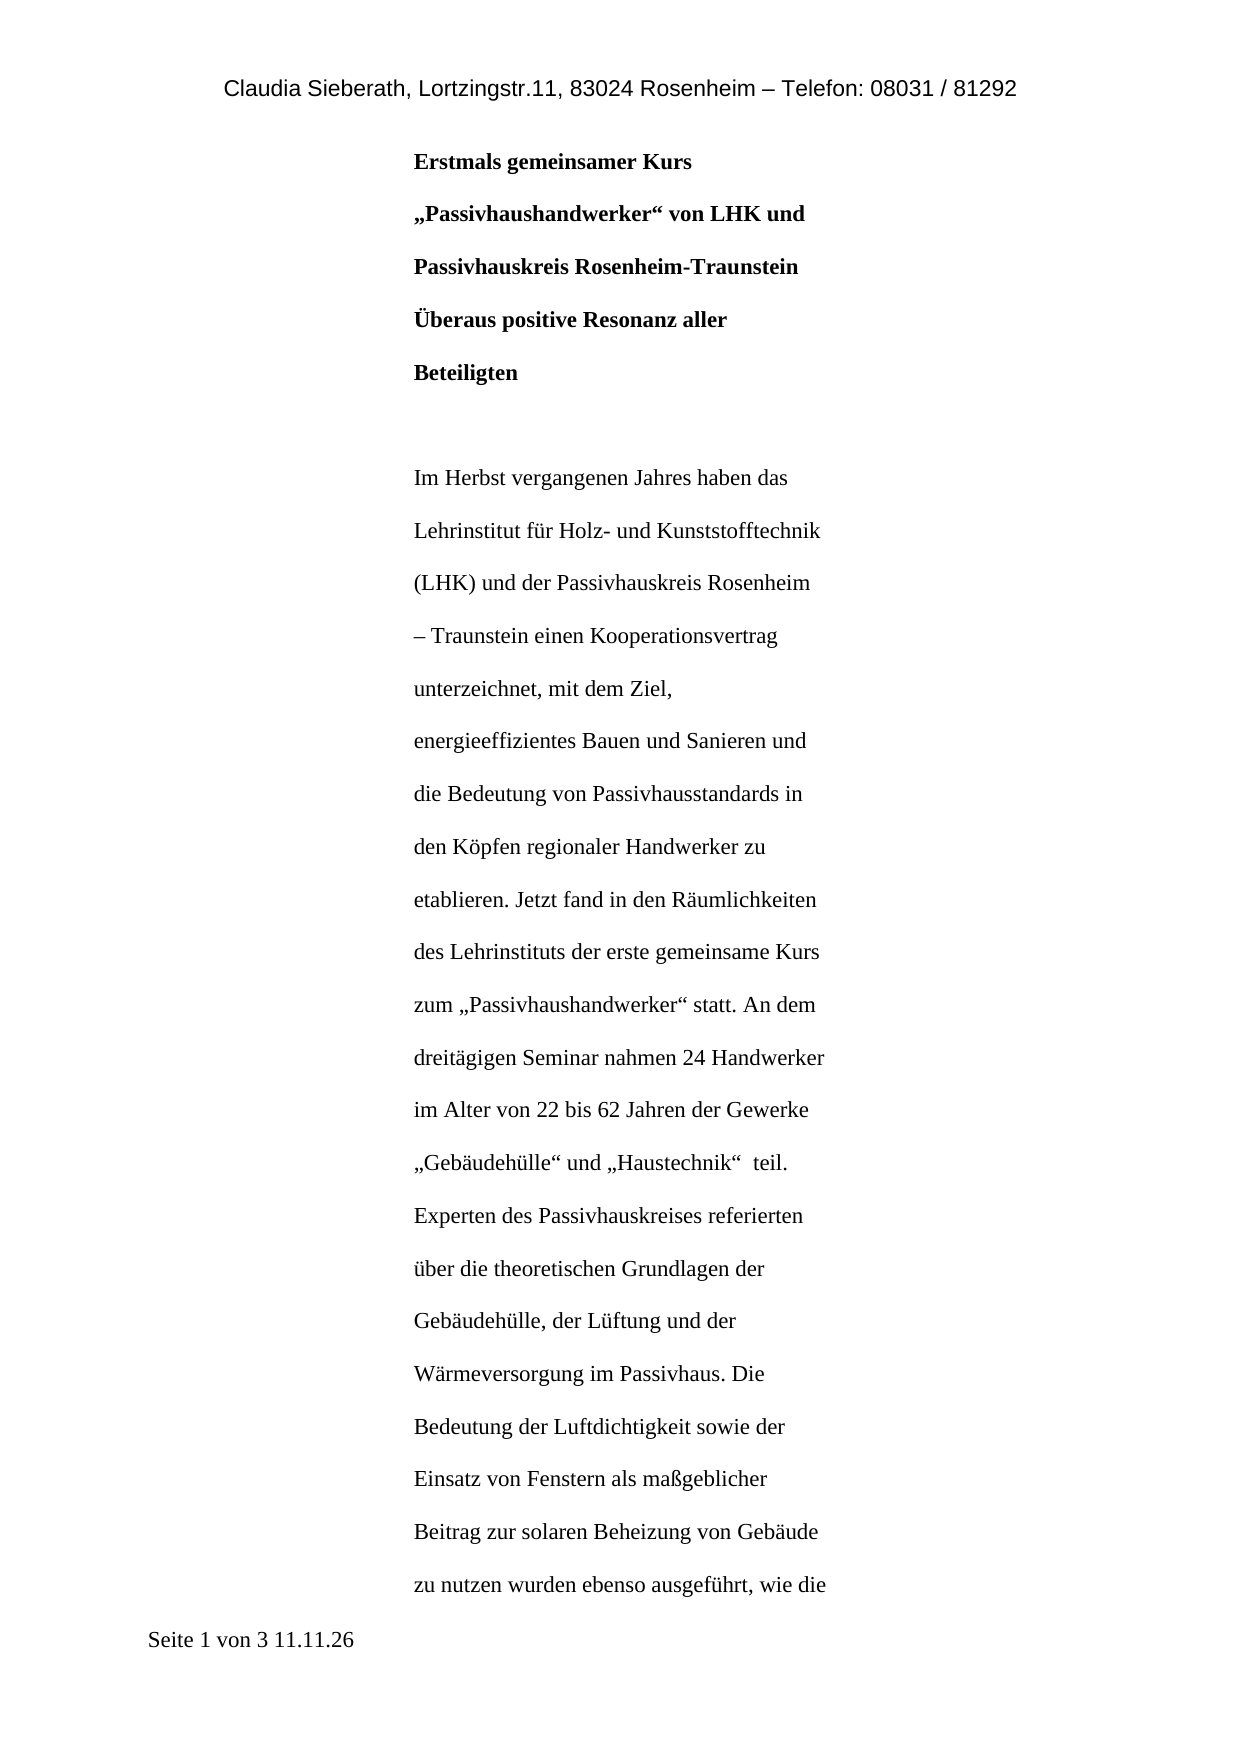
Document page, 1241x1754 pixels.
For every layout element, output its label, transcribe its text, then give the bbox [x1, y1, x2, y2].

text Überaus positive Resonanz aller Beteiligten [413, 306, 827, 385]
text Erstmals gemeinsamer Kurs „Passivhaushandwerker“ von LHK und Passivhauskreis Rosenheim-Traunstein [413, 148, 827, 279]
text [413, 464, 827, 1597]
